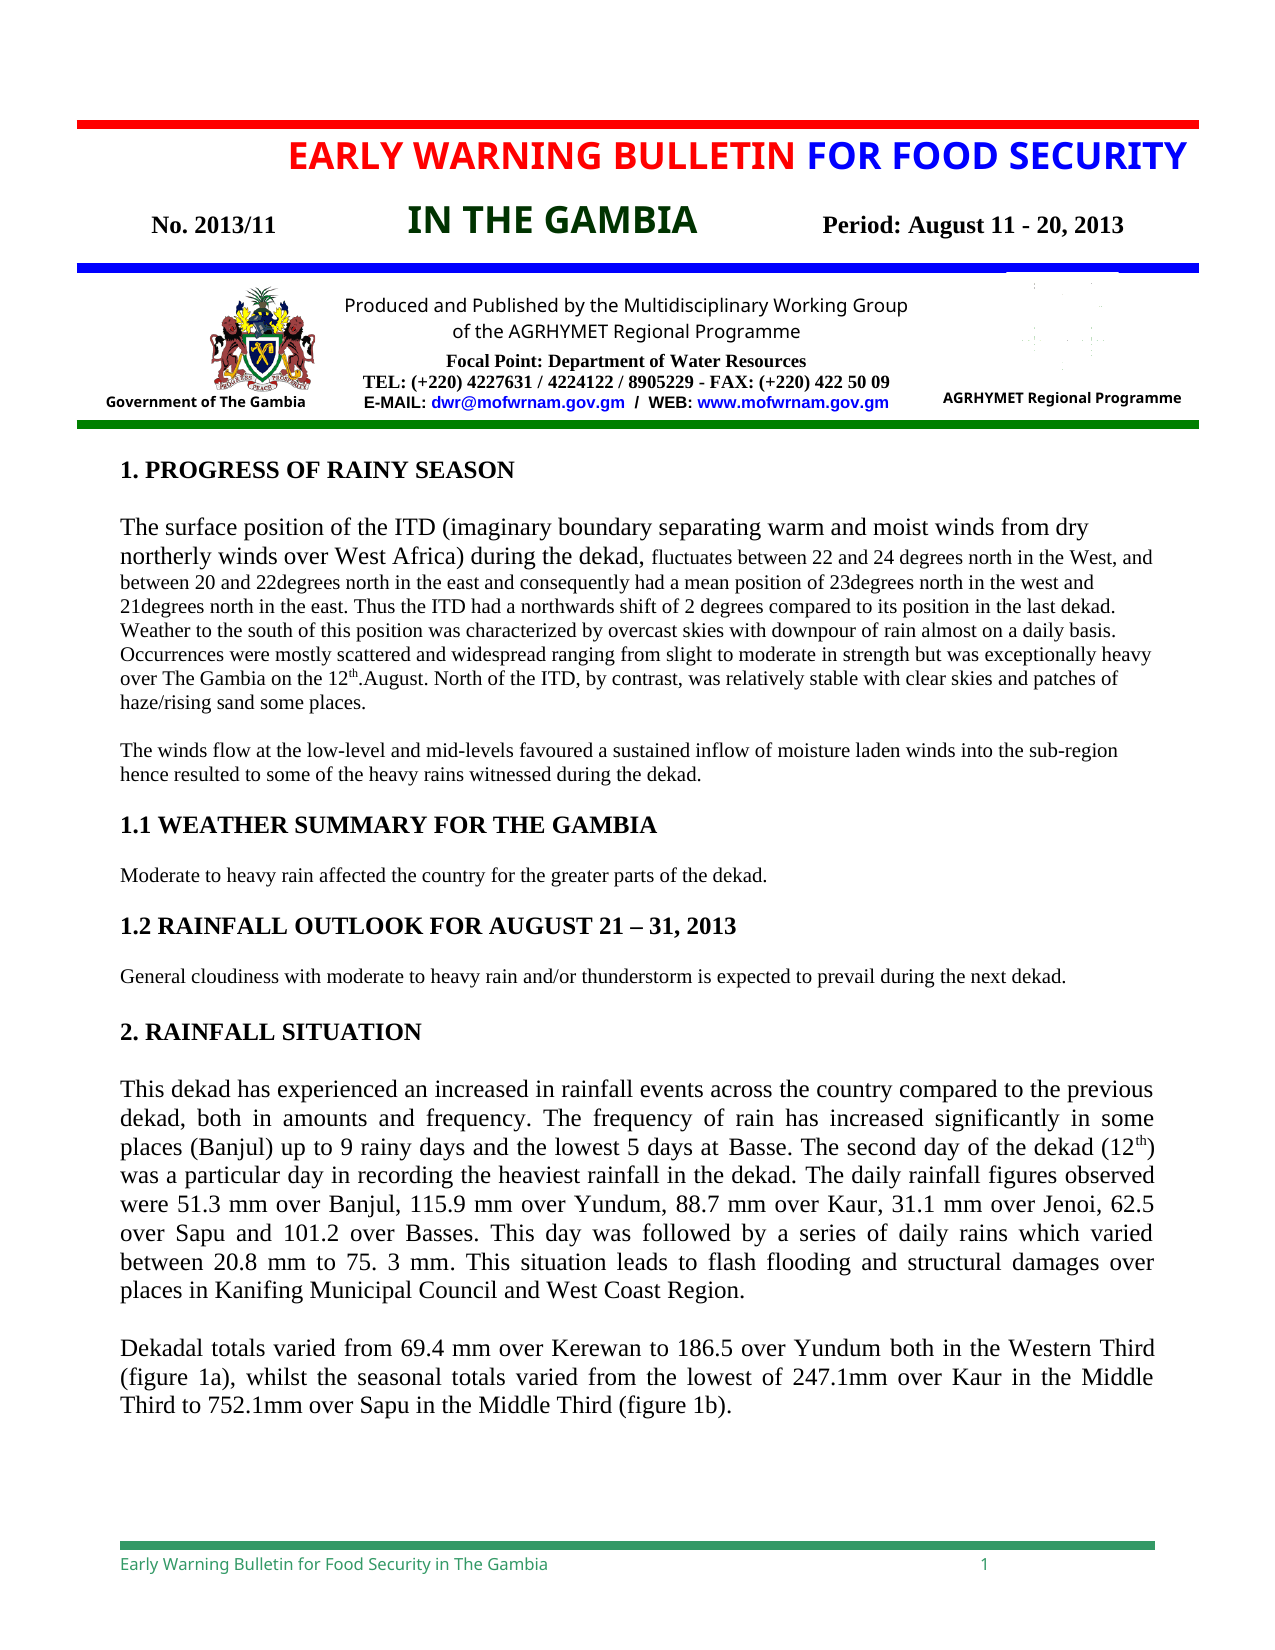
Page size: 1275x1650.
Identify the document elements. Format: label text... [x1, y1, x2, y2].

table_cell AGRHYMET Regional Programme [926, 273, 1198, 420]
text 1.1 WEATHER SUMMARY FOR THE GAMBIA [120, 810, 1155, 839]
table_header EARLY WARNING BULLETIN FOR FOOD SECURITY No. 2013/11 IN THE GAMBIA Period: August 11 - 20, 2013 [77, 129, 1198, 263]
picture [209, 286, 315, 392]
table_cell Government of The Gambia [77, 273, 326, 420]
text The winds flow at the low-level and mid-levels favoured a sustained inflow of moisture laden winds into the sub-region hence resulted to some of the heavy rains witnessed during the dekad. [120, 738, 1155, 786]
text Weather to the south of this position was characterized by overcast skies with downpour of rain almost on a daily basis. Occurrences were mostly scattered and widespread ranging from slight to moderate in strength but was exceptionally heavy over The Gambia on the 12th.August. North of the ITD, by contrast, was relatively stable with clear skies and patches of haze/rising sand some places. [120, 618, 1155, 714]
text General cloudiness with moderate to heavy rain and/or thunderstorm is expected to prevail during the next dekad. [120, 964, 1155, 988]
text 1.2 RAINFALL OUTLOOK FOR AUGUST 21 – 31, 2013 [120, 911, 1155, 940]
text This dekad has experienced an increased in rainfall events across the country compared to the previous dekad, both in amounts and frequency. The frequency of rain has increased significantly in some places (Banjul) up to 9 rainy days and the lowest 5 days at Basse. The second day of the dekad (12th) was a particular day in recording the heaviest rainfall in the dekad. The daily rainfall figures observed were 51.3 mm over Banjul, 115.9 mm over Yundum, 88.7 mm over Kaur, 31.1 mm over Jenoi, 62.5 over Sapu and 101.2 over Basses. This day was followed by a series of daily rains which varied between 20.8 mm to 75. 3 mm. This situation leads to flash flooding and structural damages over places in Kanifing Municipal Council and West Coast Region. [120, 1074, 1155, 1304]
text The surface position of the ITD (imaginary boundary separating warm and moist winds from dry northerly winds over West Africa) during the dekad, fluctuates between 22 and 24 degrees north in the West, and between 20 and 22degrees north in the east and consequently had a mean position of 23degrees north in the west and 21degrees north in the east. Thus the ITD had a northwards shift of 2 degrees compared to its position in the last dekad. [120, 512, 1155, 618]
text 2. RAINFALL SITUATION [120, 1017, 1155, 1046]
table_cell Produced and Published by the Multidisciplinary Working Group of the AGRHYMET Regional Programme Focal Point: Department of Water Resources TEL: (+220) 4227631 / 4224122 / 8905229 - FAX: (+220) 422 50 09 E-MAIL: dwr@mofwrnam.gov.gm / WEB: www.mofwrnam.gov.gm [326, 273, 926, 420]
text Dekadal totals varied from 69.4 mm over Kerewan to 186.5 over Yundum both in the Western Third (figure 1a), whilst the seasonal totals varied from the lowest of 247.1mm over Kaur in the Middle Third to 752.1mm over Sapu in the Middle Third (figure 1b). [120, 1333, 1155, 1419]
text Moderate to heavy rain affected the country for the greater parts of the dekad. [120, 863, 1155, 887]
text 1. PROGRESS OF RAINY SEASON [120, 455, 1155, 483]
